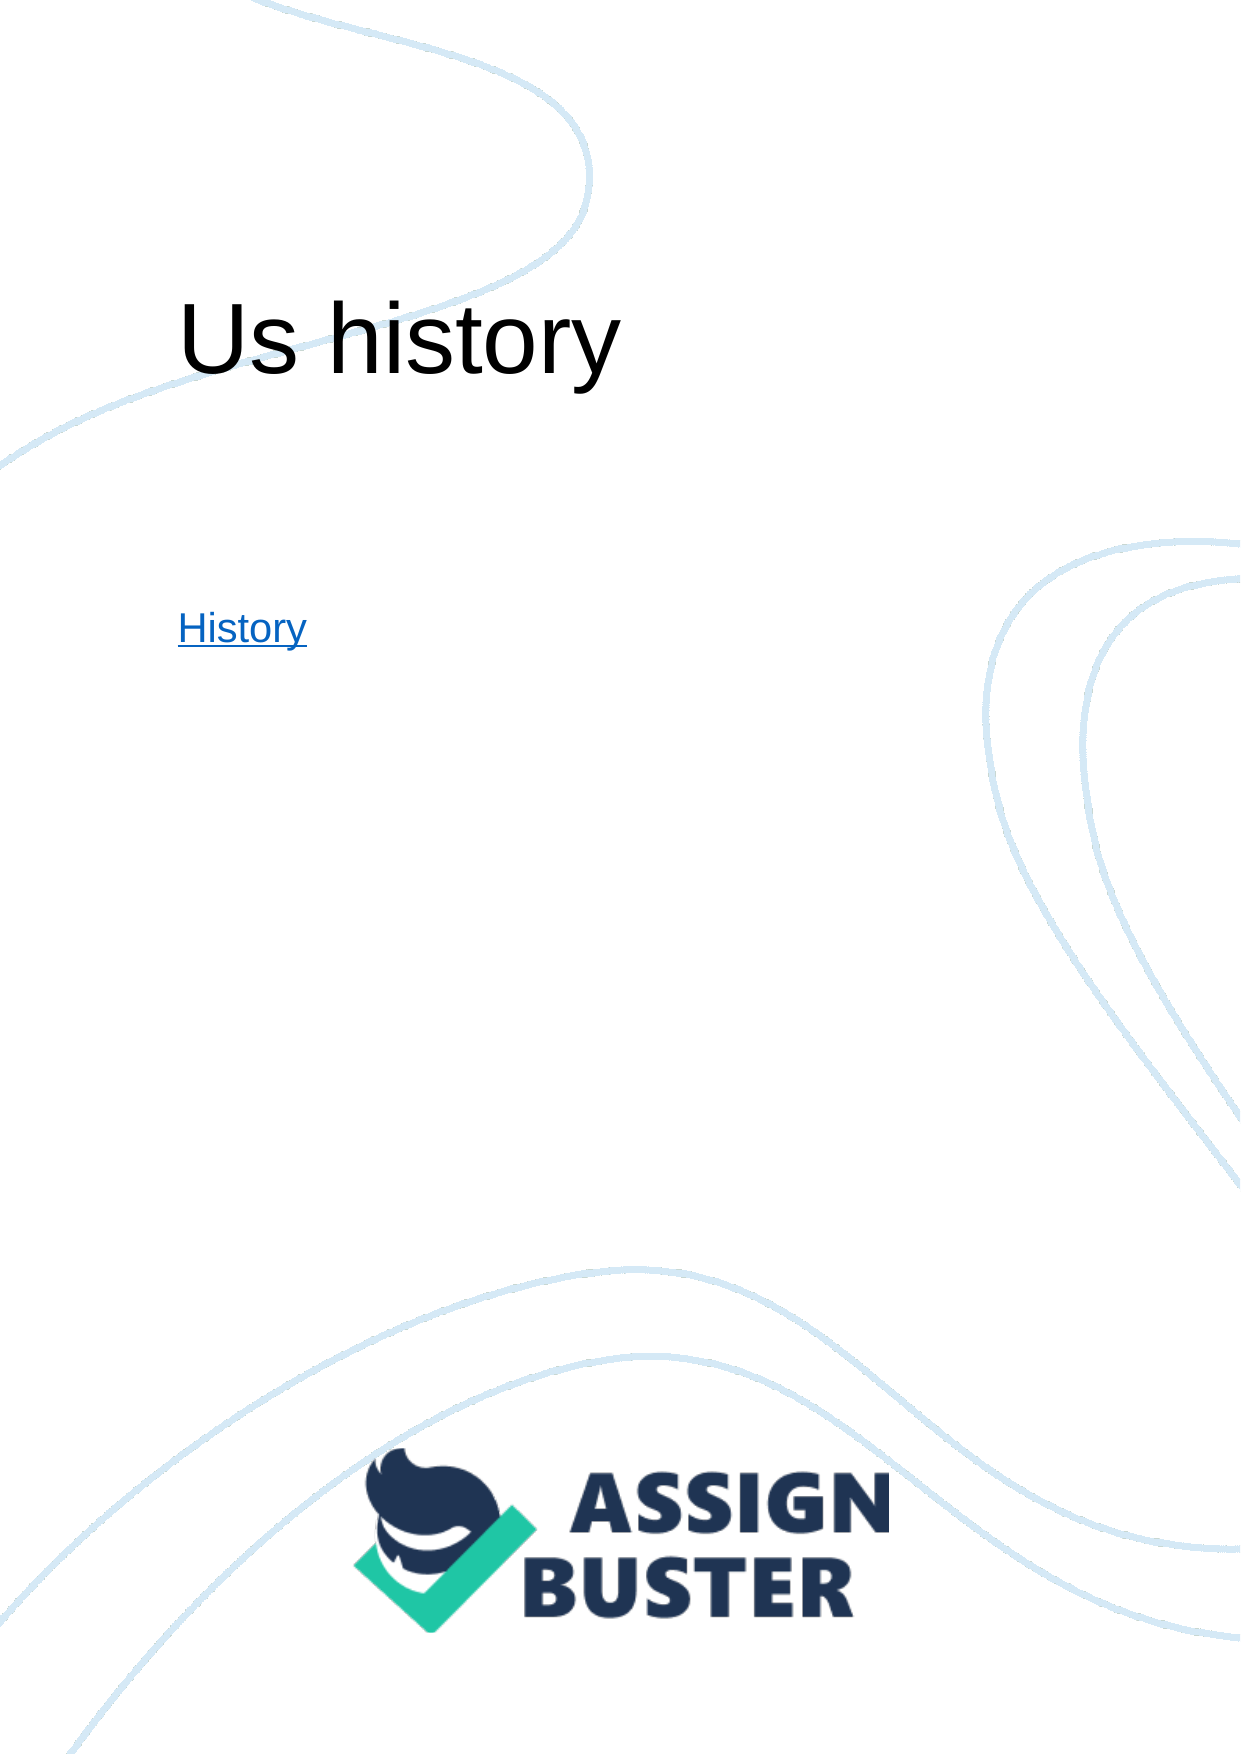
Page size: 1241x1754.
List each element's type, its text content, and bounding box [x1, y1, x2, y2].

text History [177, 604, 1152, 652]
picture [0, 0, 1241, 1754]
subtitle Us history [177, 279, 1152, 394]
